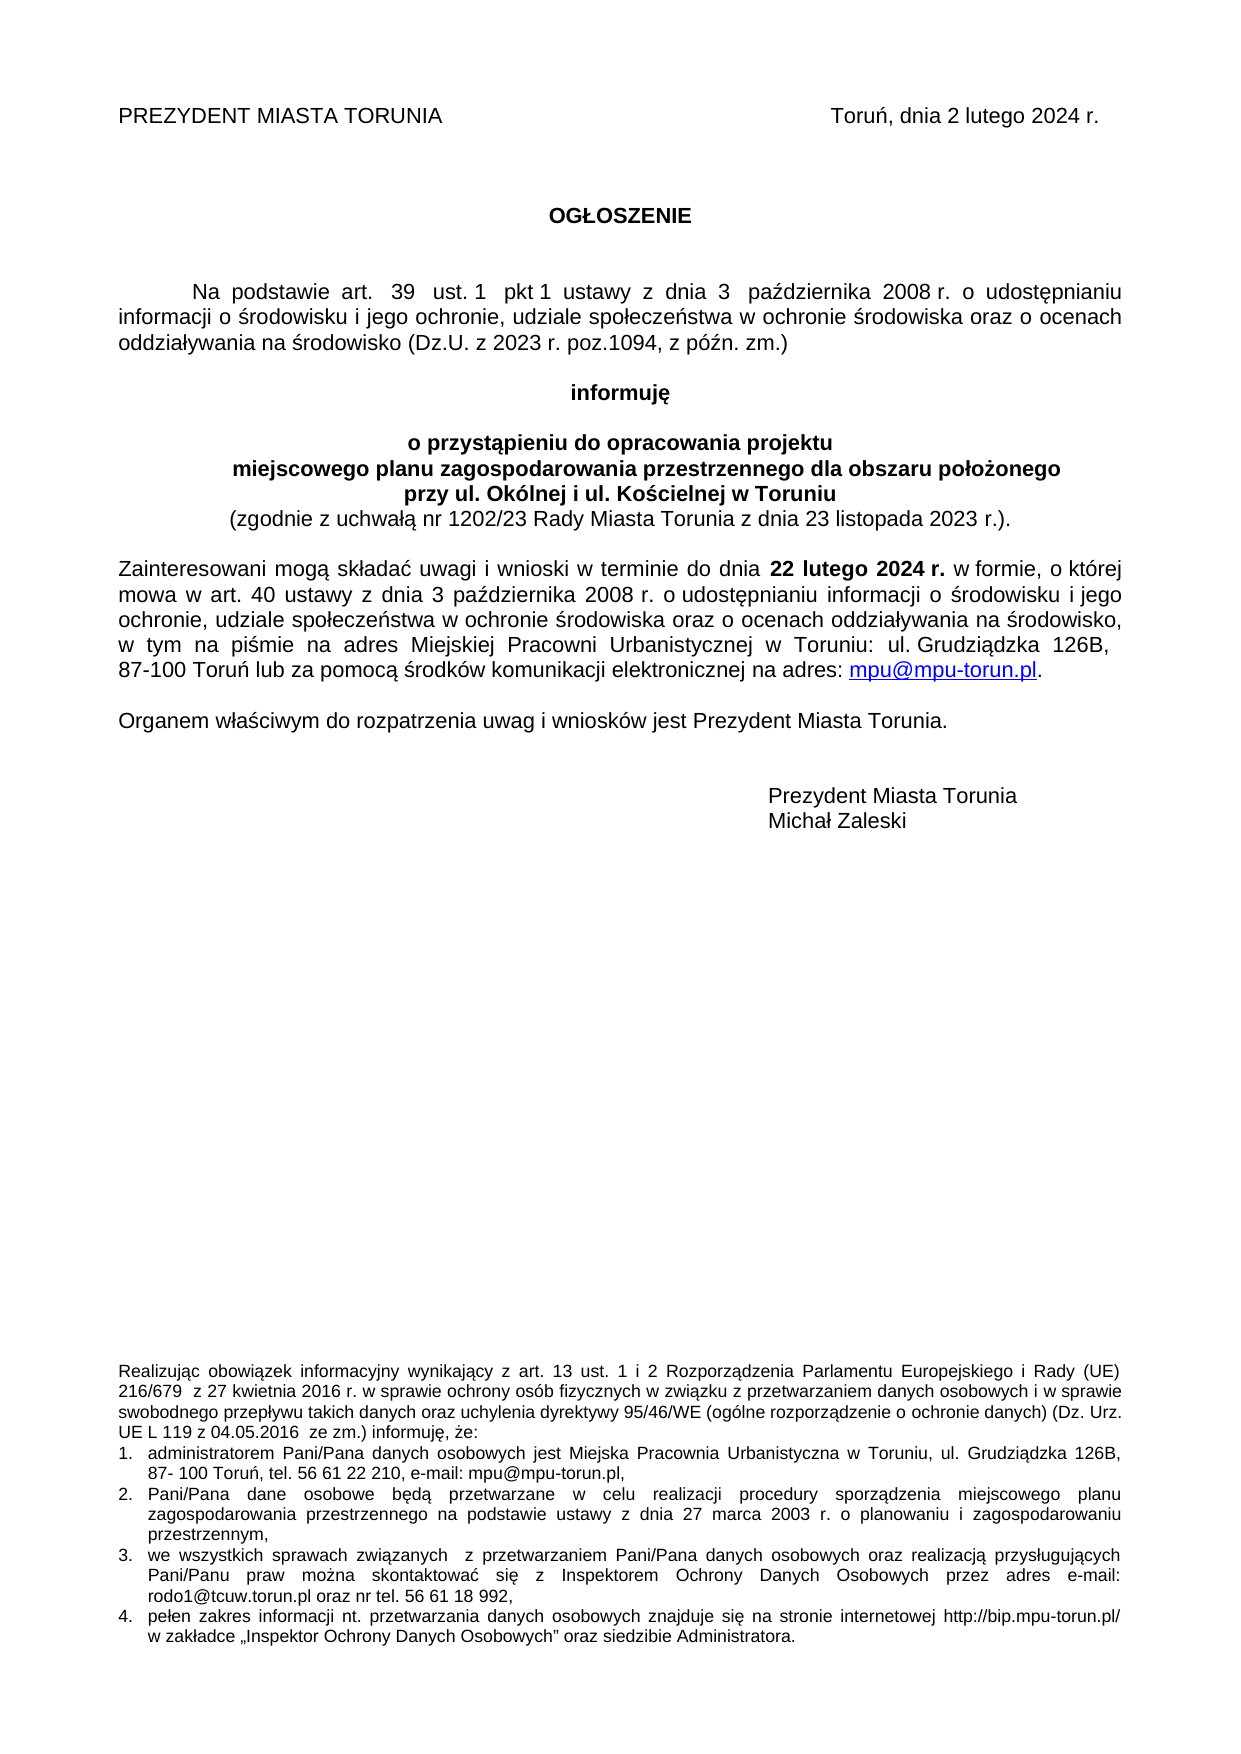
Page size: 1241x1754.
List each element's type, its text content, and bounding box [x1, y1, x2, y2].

text Na podstawie art. 39 ust. 1 pkt 1 ustawy z dnia 3 października 2008 r. o udostępnianiu informacji o środowisku i jego ochronie, udziale społeczeństwa w ochronie środowiska oraz o ocenach oddziaływania na środowisko (Dz.U. z 2023 r. poz.1094, z późn. zm.) [118, 279, 1122, 355]
text PREZYDENT MIASTA TORUNIA Toruń, dnia 2 lutego 2024 r. [118, 103, 1122, 128]
text Zainteresowani mogą składać uwagi i wnioski w terminie do dnia 22 lutego 2024 r. w formie, o której mowa w art. 40 ustawy z dnia 3 października 2008 r. o udostępnianiu informacji o środowisku i jego ochronie, udziale społeczeństwa w ochronie środowiska oraz o ocenach oddziaływania na środowisko, w tym na piśmie na adres Miejskiej Pracowni Urbanistycznej w Toruniu: ul. Grudziądzka 126B, 87-100 Toruń lub za pomocą środków komunikacji elektronicznej na adres: mpu@mpu-torun.pl. [118, 556, 1122, 682]
text miejscowego planu zagospodarowania przestrzennego dla obszaru położonego przy ul. Okólnej i ul. Kościelnej w Toruniu [118, 456, 1122, 506]
text (zgodnie z uchwałą nr 1202/23 Rady Miasta Torunia z dnia 23 listopada 2023 r.). [118, 506, 1122, 531]
text informuję [118, 380, 1122, 405]
text Prezydent Miasta Torunia [768, 783, 1122, 808]
text OGŁOSZENIE [118, 203, 1122, 229]
list we wszystkich sprawach związanych z przetwarzaniem Pani/Pana danych osobowych oraz realizacją przysługujących Pani/Panu praw można skontaktować się z Inspektorem Ochrony Danych Osobowych przez adres e-mail: rodo1@tcuw.torun.pl oraz nr tel. 56 61 18 992, [118, 1544, 1122, 1606]
text Organem właściwym do rozpatrzenia uwag i wniosków jest Prezydent Miasta Torunia. [118, 708, 1122, 733]
list administratorem Pani/Pana danych osobowych jest Miejska Pracownia Urbanistyczna w Toruniu, ul. Grudziądzka 126B, 87- 100 Toruń, tel. 56 61 22 210, e-mail: mpu@mpu-torun.pl, [118, 1442, 1122, 1483]
text o przystąpieniu do opracowania projektu [118, 430, 1122, 456]
list pełen zakres informacji nt. przetwarzania danych osobowych znajduje się na stronie internetowej http://bip.mpu-torun.pl/ w zakładce „Inspektor Ochrony Danych Osobowych” oraz siedzibie Administratora. [118, 1606, 1122, 1647]
list Pani/Pana dane osobowe będą przetwarzane w celu realizacji procedury sporządzenia miejscowego planu zagospodarowania przestrzennego na podstawie ustawy z dnia 27 marca 2003 r. o planowaniu i zagospodarowaniu przestrzennym, [118, 1483, 1122, 1544]
text Realizując obowiązek informacyjny wynikający z art. 13 ust. 1 i 2 Rozporządzenia Parlamentu Europejskiego i Rady (UE) 216/679 z 27 kwietnia 2016 r. w sprawie ochrony osób fizycznych w związku z przetwarzaniem danych osobowych i w sprawie swobodnego przepływu takich danych oraz uchylenia dyrektywy 95/46/WE (ogólne rozporządzenie o ochronie danych) (Dz. Urz. UE L 119 z 04.05.2016 ze zm.) informuję, że: [118, 1361, 1122, 1442]
text Michał Zaleski [768, 808, 1122, 834]
